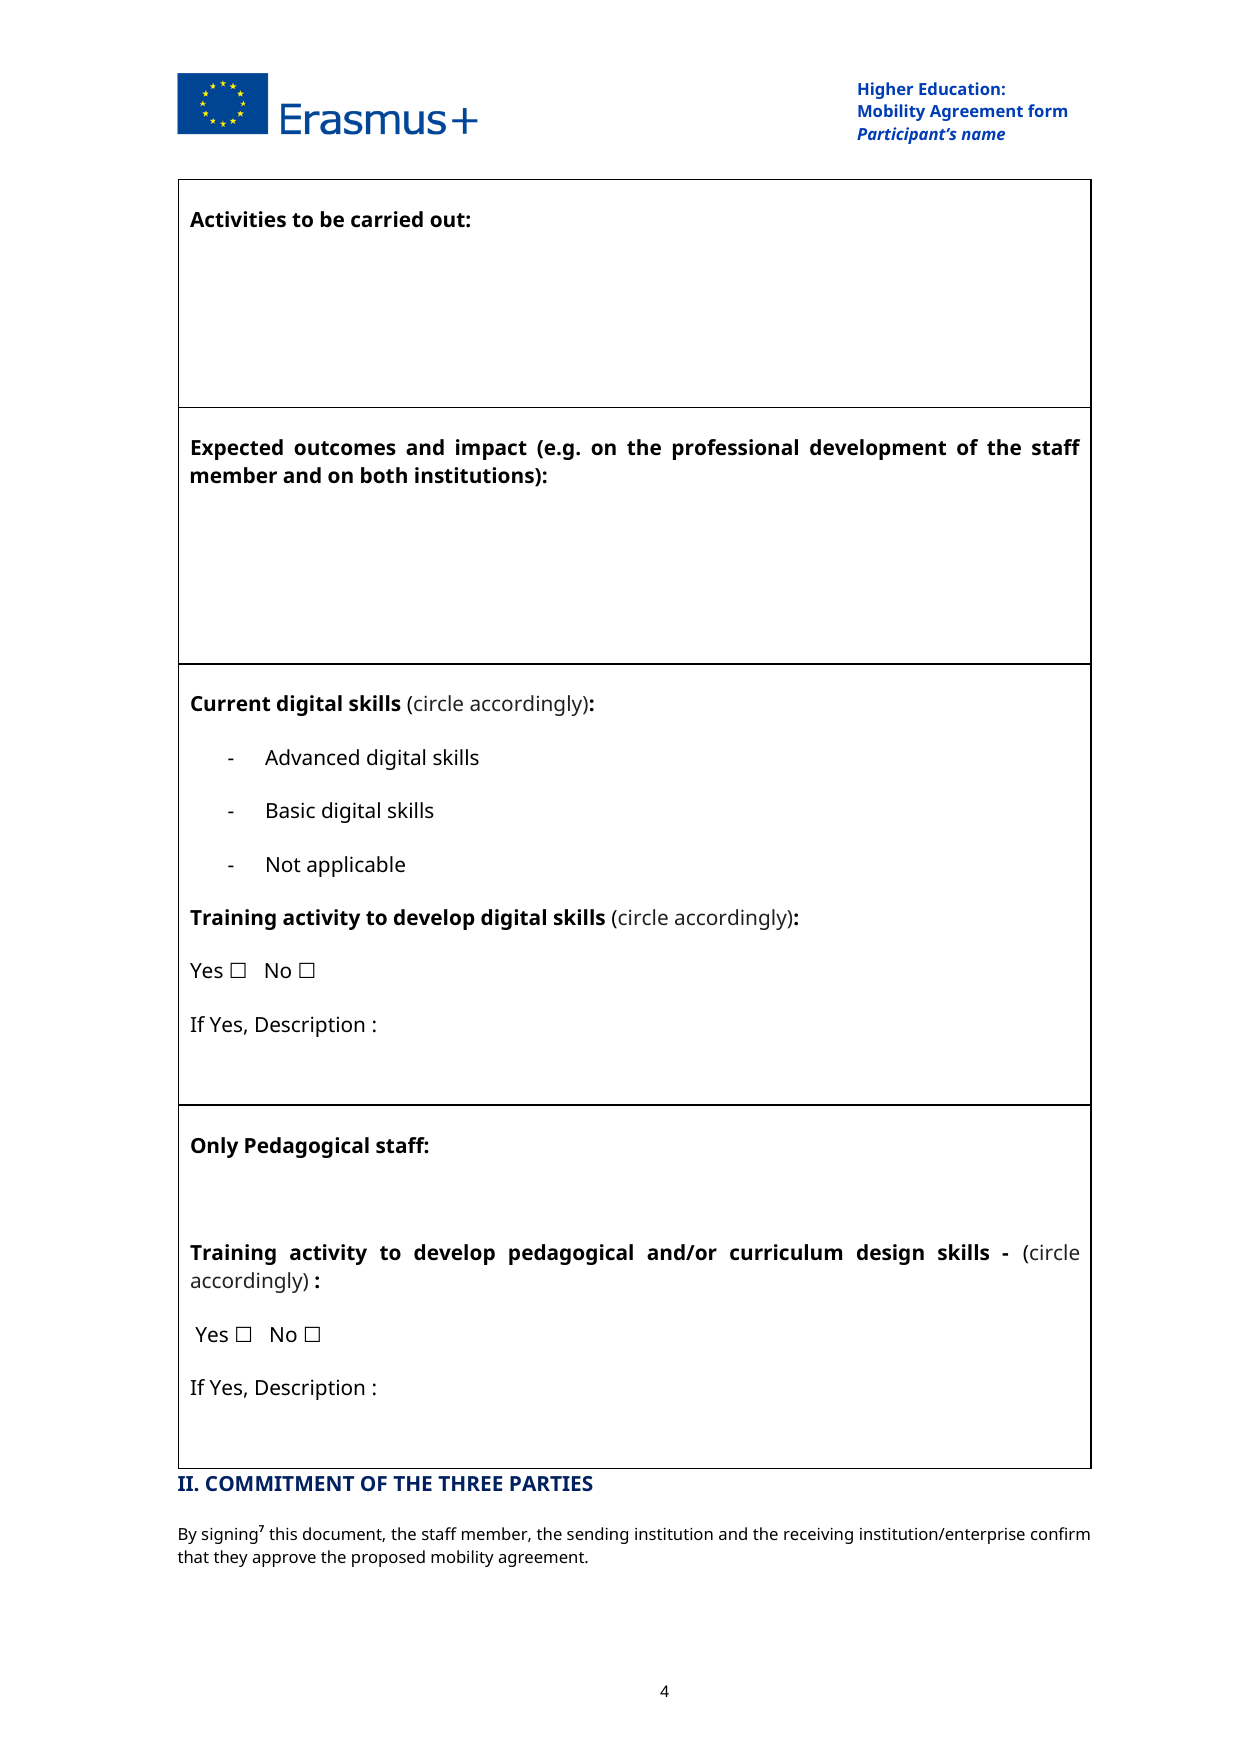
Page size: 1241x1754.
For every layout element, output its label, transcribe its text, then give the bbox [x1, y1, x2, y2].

table_cell Current digital skills (circle accordingly): Advanced digital skills Basic digital skills Not applicable Training activity to develop digital skills (circle accordingly): Yes ☐ No ☐ If Yes, Description : [179, 665, 1090, 1104]
table_cell Activities to be carried out: [179, 180, 1090, 407]
table_cell Expected outcomes and impact (e.g. on the professional development of the staff member and on both institutions): [179, 408, 1090, 663]
picture [177, 73, 478, 135]
text II. COMMITMENT OF THE THREE PARTIES [177, 1469, 1092, 1497]
text By signing this document, the staff member, the sending institution and the receiving institution/enterprise confirm that they approve the proposed mobility agreement. [177, 1522, 1092, 1568]
table_cell Only Pedagogical staff: Training activity to develop pedagogical and/or curriculum design skills - (circle accordingly) : Yes ☐ No ☐ If Yes, Description : [179, 1106, 1090, 1467]
